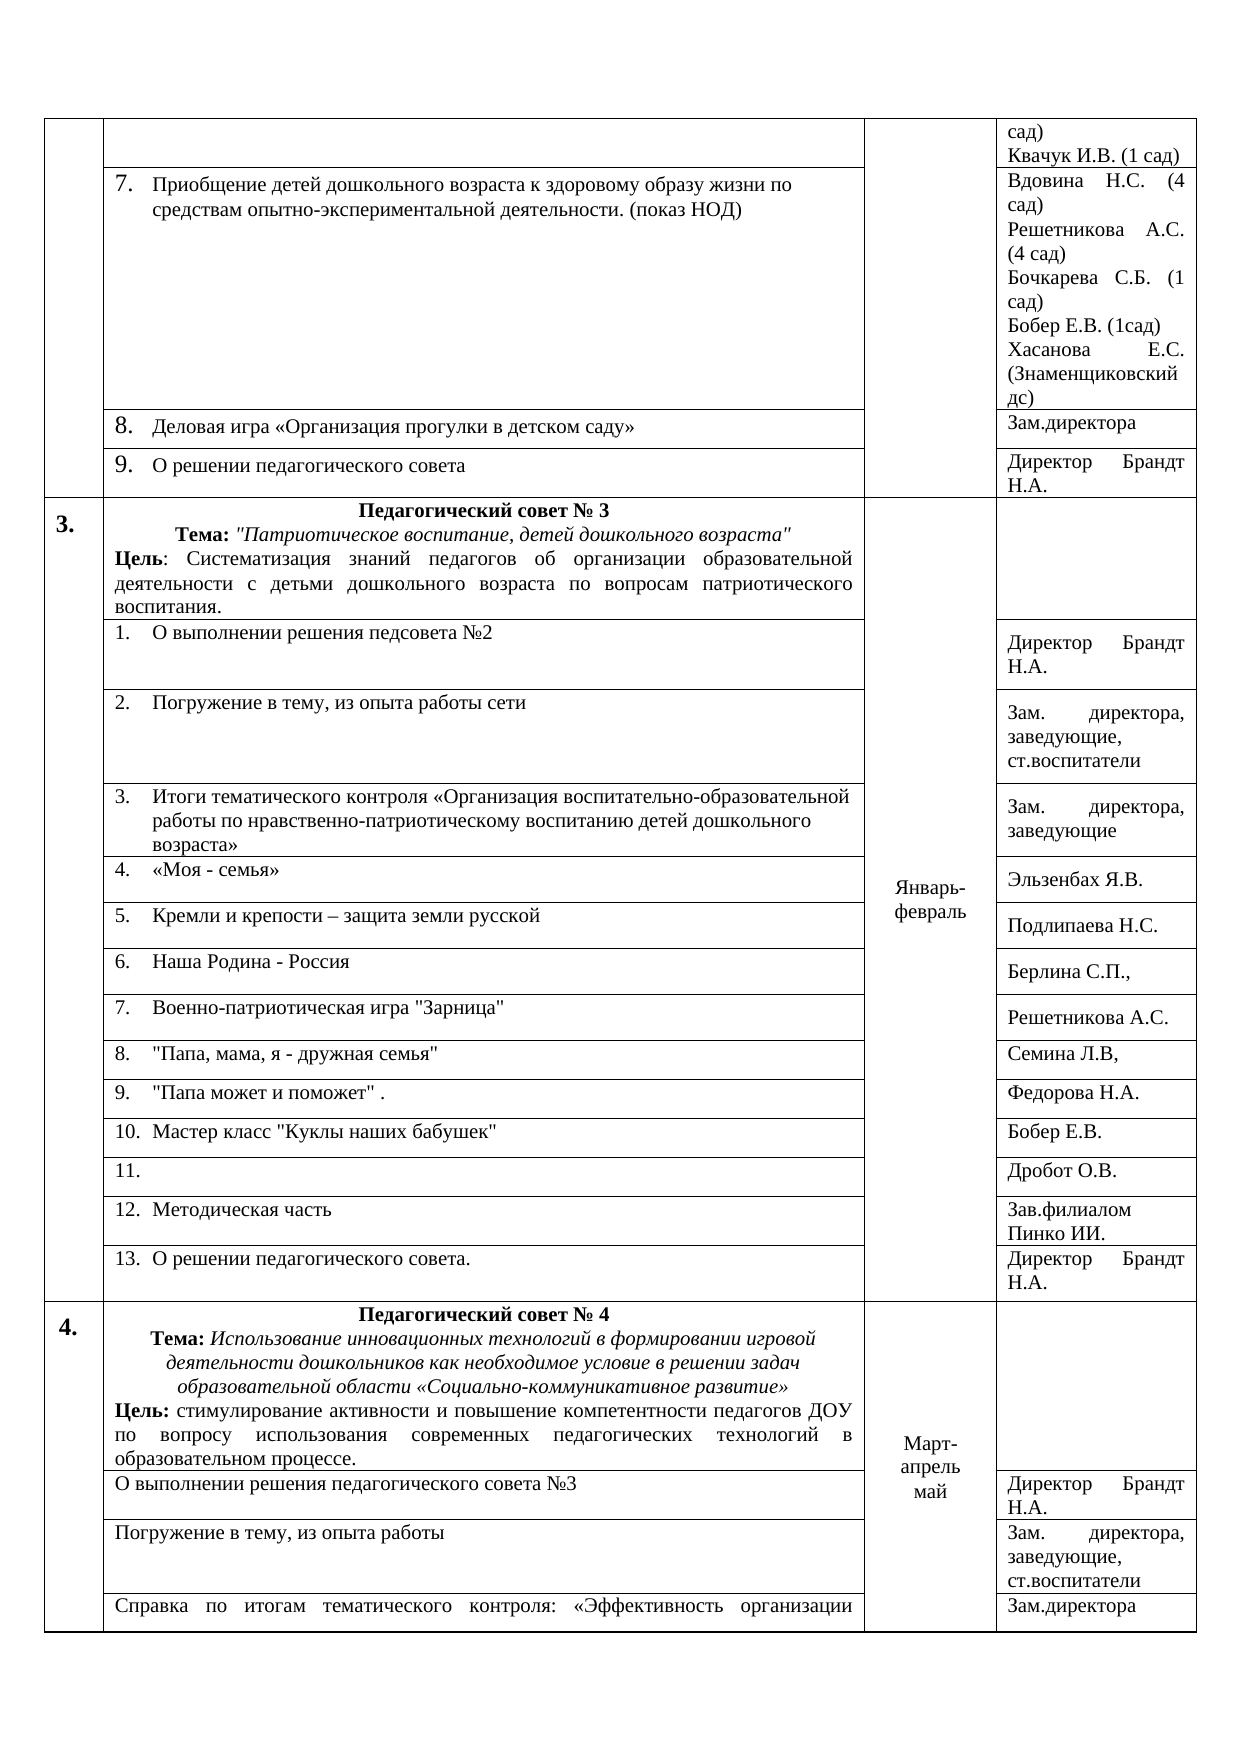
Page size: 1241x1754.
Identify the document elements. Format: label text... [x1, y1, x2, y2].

table_cell "Папа может и поможет" . [104, 1080, 864, 1118]
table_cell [104, 1594, 864, 1631]
table_cell О решении педагогического совета [104, 449, 864, 497]
table_cell Дробот О.В. [997, 1158, 1196, 1196]
table_cell Директор Брандт Н.А. [997, 449, 1196, 497]
table_cell Зав.филиалом Пинко ИИ. [997, 1197, 1196, 1245]
table_cell Мастер класс "Куклы наших бабушек" [104, 1119, 864, 1157]
table_cell Эльзенбах Я.В. [997, 857, 1196, 902]
table_cell 3. [45, 498, 103, 1301]
table_cell 4. [45, 1302, 103, 1631]
table_cell Военно-патриотическая игра "Зарница" [104, 995, 864, 1039]
table_cell Подлипаева Н.С. [997, 903, 1196, 948]
table_cell Бобер Е.В. [997, 1119, 1196, 1157]
table_cell Решетникова А.С. [997, 995, 1196, 1039]
table_cell Педагогический совет № 3 Тема: "Патриотическое воспитание, детей дошкольного возраста" Цель: Систематизация знаний педагогов об организации образовательной деятельности с детьми дошкольного возраста по вопросам патриотического воспитания. [104, 498, 864, 618]
table_cell [997, 498, 1196, 618]
table_cell Наша Родина - Россия [104, 949, 864, 994]
table_cell О выполнении решения педсовета №2 [104, 620, 864, 688]
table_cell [997, 119, 1196, 167]
table_cell Март-апрель май [865, 1302, 996, 1631]
table_cell Зам. директора, заведующие, ст.воспитатели [997, 690, 1196, 783]
table_cell Семина Л.В, [997, 1041, 1196, 1079]
table_cell Директор Брандт Н.А. [997, 1246, 1196, 1301]
table_cell Приобщение детей дошкольного возраста к здоровому образу жизни по средствам опытно-экспериментальной деятельности. (показ НОД) [104, 168, 864, 409]
table_cell Погружение в тему, из опыта работы сети [104, 690, 864, 783]
table_cell Директор Брандт Н.А. [997, 620, 1196, 688]
table_cell Вдовина Н.С. (4 сад) Решетникова А.С. (4 сад) Бочкарева С.Б. (1 сад) Бобер Е.В. (1сад) Хасанова Е.С. (Знаменщиковский дс) [997, 168, 1196, 409]
table_cell Погружение в тему, из опыта работы [104, 1520, 864, 1592]
table_cell О решении педагогического совета. [104, 1246, 864, 1301]
table_cell [997, 1302, 1196, 1470]
table_cell Зам. директора, заведующие [997, 784, 1196, 856]
table_cell Зам.директора [997, 410, 1196, 448]
table_cell «Моя - семья» [104, 857, 864, 902]
table_cell Деловая игра «Организация прогулки в детском саду» [104, 410, 864, 448]
table_cell Педагогический совет № 4 Тема: Использование инновационных технологий в формировании игровой деятельности дошкольников как необходимое условие в решении задач образовательной области «Социально-коммуникативное развитие» Цель: стимулирование активности и повышение компетентности педагогов ДОУ по вопросу использования современных педагогических технологий в образовательном процессе. [104, 1302, 864, 1470]
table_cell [104, 119, 864, 167]
table_cell Итоги тематического контроля «Организация воспитательно-образовательной работы по нравственно-патриотическому воспитанию детей дошкольного возраста» [104, 784, 864, 856]
table_cell Методическая часть [104, 1197, 864, 1245]
table_cell Кремли и крепости – защита земли русской [104, 903, 864, 948]
table_cell Зам.директора [997, 1594, 1196, 1631]
table_cell [104, 1158, 864, 1196]
table_cell Федорова Н.А. [997, 1080, 1196, 1118]
table_cell Берлина С.П., [997, 949, 1196, 994]
table_cell Директор Брандт Н.А. [997, 1471, 1196, 1519]
table_cell Январь-февраль [865, 498, 996, 1301]
table_cell "Папа, мама, я - дружная семья" [104, 1041, 864, 1079]
table_cell О выполнении решения педагогического совета №3 [104, 1471, 864, 1519]
table_cell Зам. директора, заведующие, ст.воспитатели [997, 1520, 1196, 1592]
